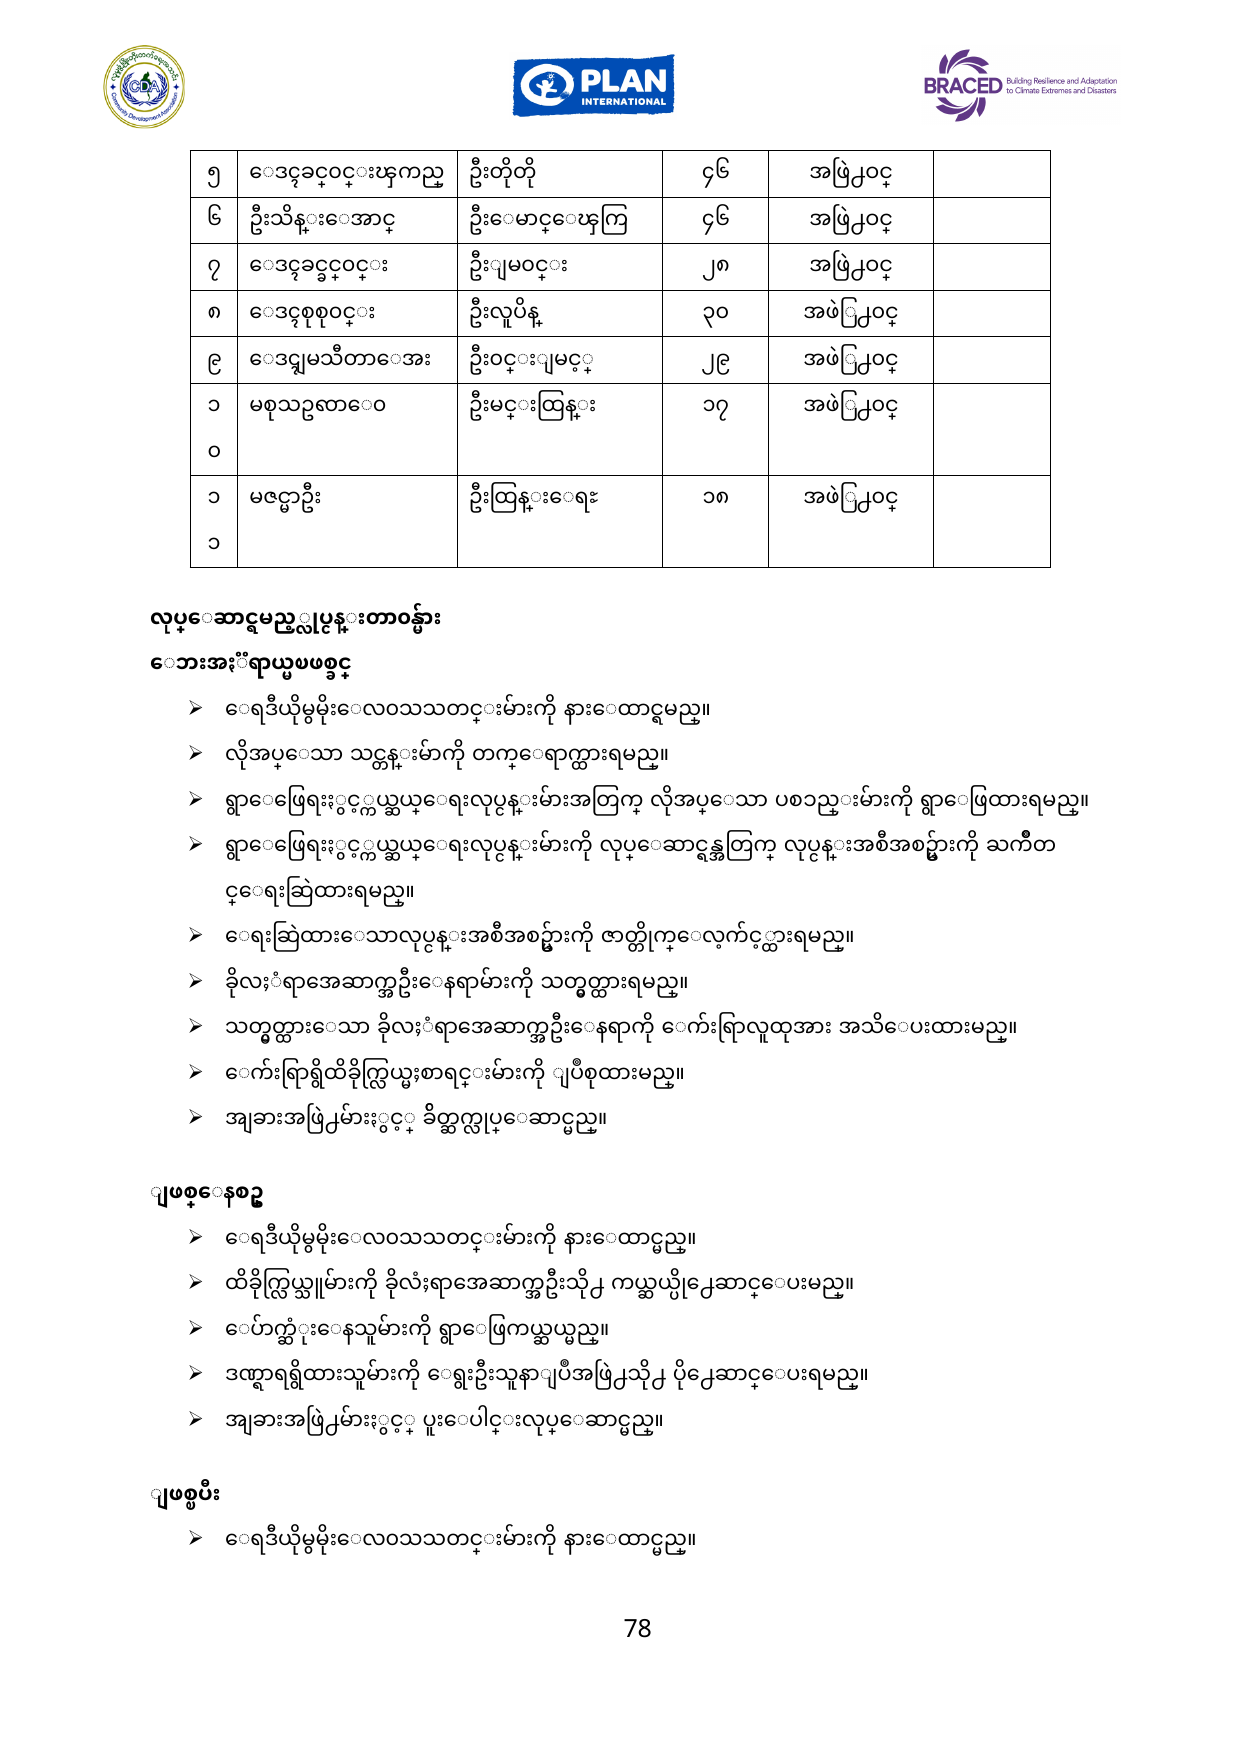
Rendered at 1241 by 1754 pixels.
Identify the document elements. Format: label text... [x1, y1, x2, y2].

list ေက်းရြာရွိထိခိုက္လြယ္မႈစာရင္းမ်ားကို ျပဳစုထားမည္။ [187, 1052, 1090, 1097]
list ေရဒီယိုမွမိုးေလ၀သသတင္းမ်ားကို နားေထာင္မည္။ [187, 1217, 1090, 1262]
list ရွာေဖြေရးႏွင့္ကယ္ဆယ္ေရးလုပ္ငန္းမ်ားအတြက္ လိုအပ္ေသာ ပစၥည္းမ်ားကို ရွာေဖြထားရမည္။ [187, 778, 1090, 824]
list အျခားအဖြဲ႕မ်ားႏွင့္ ခ်ိတ္ဆက္လုပ္ေဆာင္မည္။ [187, 1097, 1090, 1143]
text လုပ္ေဆာင္ရမည့္လုပ္ငန္းတာ၀န္မ်ား [150, 568, 1090, 642]
table_cell အဖြဲ႕ဝင္ [769, 198, 933, 243]
table_cell ဦးထြန္းေရႊ [458, 476, 662, 567]
table_cell [934, 198, 1050, 243]
table_cell ၁၁ [191, 476, 237, 567]
list ရွာေဖြေရးႏွင့္ကယ္ဆယ္ေရးလုပ္ငန္းမ်ားကို လုပ္ေဆာင္ရန္အတြက္ လုပ္ငန္းအစီအစဥ္မ်ားကို ႀကိဳတင္ေရးဆြဲထားရမည္။ [187, 824, 1090, 915]
text ျဖစ္ေနစဥ္ [150, 1171, 1090, 1217]
text ေဘးအႏၱရာယ္မၿဖစ္ခင္ [150, 642, 1090, 687]
list ေပ်ာက္ဆံုးေနသူမ်ားကို ရွာေဖြကယ္ဆယ္မည္။ [187, 1308, 1090, 1353]
table_cell မစုသဥၹာေ၀ [238, 384, 457, 475]
table_cell ၂၉ [663, 337, 768, 383]
table_cell ၁၇ [663, 384, 768, 475]
table_cell [934, 291, 1050, 336]
table_cell ေဒၚခင္၀င္းၾကည္ [238, 151, 457, 197]
table_cell ဦးသိန္းေအာင္ [238, 198, 457, 243]
table_cell [934, 337, 1050, 383]
table_cell ဦးမင္းထြန္း [458, 384, 662, 475]
table_cell ၄၆ [663, 198, 768, 243]
list ေရဒီယိုမွမိုးေလ၀သသတင္းမ်ားကို နားေထာင္မည္။ [187, 1518, 1090, 1564]
list ေရဒီယိုမွမိုးေလ၀သသတင္းမ်ားကို နားေထာင္ရမည္။ [187, 687, 1090, 733]
table_cell ၈ [191, 291, 237, 336]
table_cell ဦးလူပိန္ [458, 291, 662, 336]
picture [920, 45, 1122, 125]
text ျဖစ္ၿပီး [150, 1473, 1090, 1518]
table_cell အဖဲြ႕၀င္ [769, 476, 933, 567]
table_cell ေဒၚျမသီတာေအး [238, 337, 457, 383]
table_cell ၄၆ [663, 151, 768, 197]
list လိုအပ္ေသာ သင္တန္းမ်ာကို တက္ေရာက္ထားရမည္။ [187, 733, 1090, 778]
table_cell ၁၀ [191, 384, 237, 475]
table_cell အဖြဲ႕ဝင္ [769, 151, 933, 197]
table_cell ဦးတိုတို [458, 151, 662, 197]
table_cell ၃၀ [663, 291, 768, 336]
list သတ္မွတ္ထားေသာ ခိုလႈံရာအေဆာက္အဦးေနရာကို ေက်းရြာလူထုအား အသိေပးထားမည္။ [187, 1006, 1090, 1052]
table_cell ၁၈ [663, 476, 768, 567]
table_cell ေဒၚခင္ခင္၀င္း [238, 244, 457, 290]
picture [103, 45, 185, 129]
table_cell အဖြဲ႕ဝင္ [769, 244, 933, 290]
table_cell [934, 151, 1050, 197]
table_cell အဖဲြ႕၀င္ [769, 337, 933, 383]
list ထိခိုက္လြယ္သူမ်ားကို ခိုလံႈရာအေဆာက္အဦးသို႕ ကယ္ဆယ္ပို႕ေဆာင္ေပးမည္။ [187, 1262, 1090, 1308]
table_cell ၆ [191, 198, 237, 243]
table_cell အဖဲြ႕၀င္ [769, 291, 933, 336]
picture [509, 52, 678, 120]
table_cell [934, 384, 1050, 475]
table_cell ၅ [191, 151, 237, 197]
table_cell ၉ [191, 337, 237, 383]
table_cell [934, 476, 1050, 567]
table_cell ဦး၀င္းျမင့္ [458, 337, 662, 383]
table_cell မဇင္မာဦး [238, 476, 457, 567]
list ခိုလႈံရာအေဆာက္အဦးေနရာမ်ားကို သတ္မွတ္ထားရမည္။ [187, 961, 1090, 1006]
list ဒဏ္ရာရရွိထားသူမ်ားကို ေရွးဦးသူနာျပဳအဖြဲ႕သို႕ ပို႕ေဆာင္ေပးရမည္။ [187, 1353, 1090, 1399]
table_cell ၇ [191, 244, 237, 290]
table_cell ဦးျမ၀င္း [458, 244, 662, 290]
table_cell [934, 244, 1050, 290]
table_cell ၂၈ [663, 244, 768, 290]
list ေရးဆြဲထားေသာလုပ္ငန္းအစီအစဥ္မ်ားကို ဇာတ္တိုက္ေလ့က်င့္ထားရမည္။ [187, 915, 1090, 961]
table_cell ေဒၚစုစု၀င္း [238, 291, 457, 336]
list အျခားအဖြဲ႕မ်ားႏွင့္ ပူးေပါင္းလုပ္ေဆာင္မည္။ [187, 1399, 1090, 1444]
table_cell အဖဲြ႕၀င္ [769, 384, 933, 475]
table_cell ဦးေမာင္ေၾကြ [458, 198, 662, 243]
